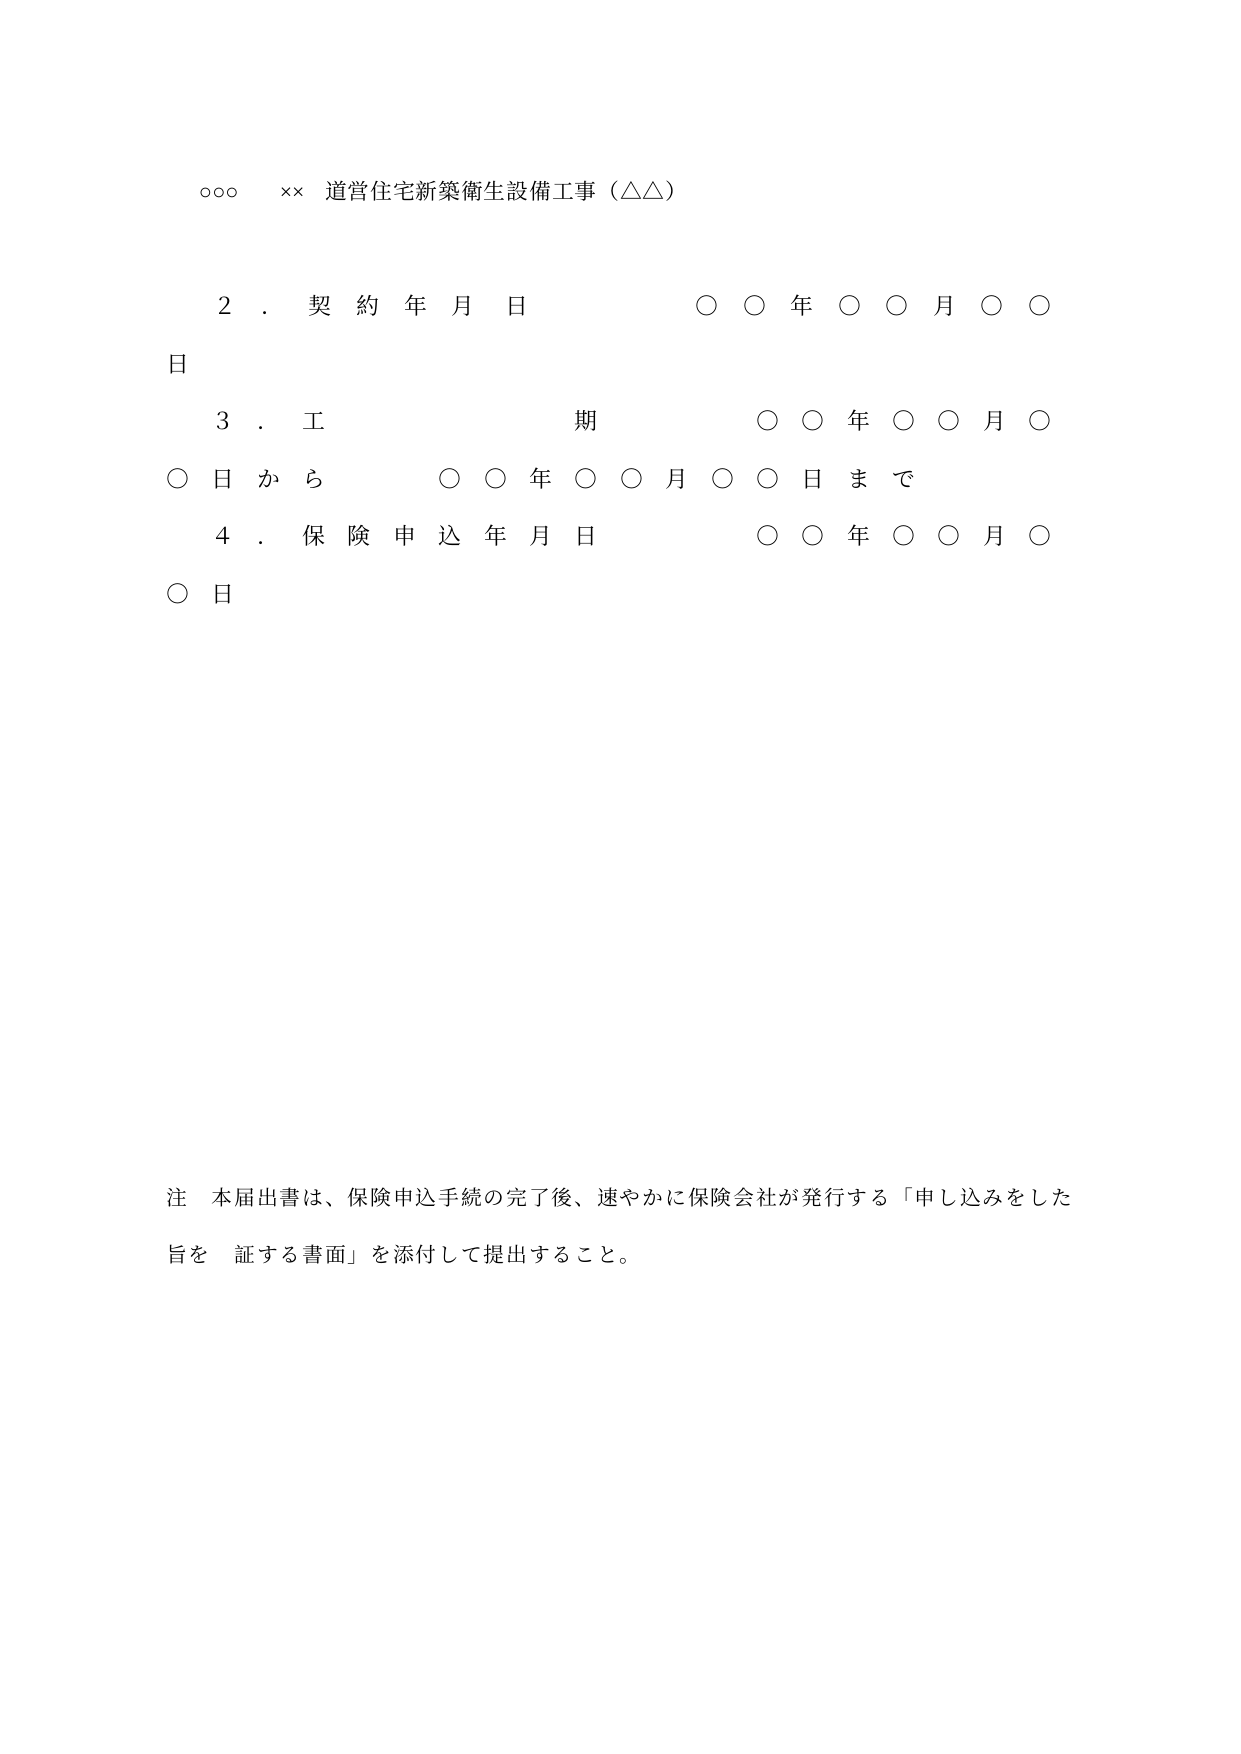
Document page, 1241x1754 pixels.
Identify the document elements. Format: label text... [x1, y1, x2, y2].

text ○○○ ××道営住宅新築衛生設備工事（△△） [166, 161, 1074, 219]
text ４．保険申込年月日 ○○年○○月○○日 [166, 506, 1074, 621]
text ２．契約年月日 ○○年○○月○○日 [166, 276, 1074, 391]
text 注 本届出書は、保険申込手続の完了後、速やかに保険会社が発行する「申し込みをした旨を 証する書面」を添付して提出すること。 [166, 1167, 1074, 1282]
text ３．工 期 ○○年○○月○○日から ○○年○○月○○日まで [166, 391, 1074, 506]
